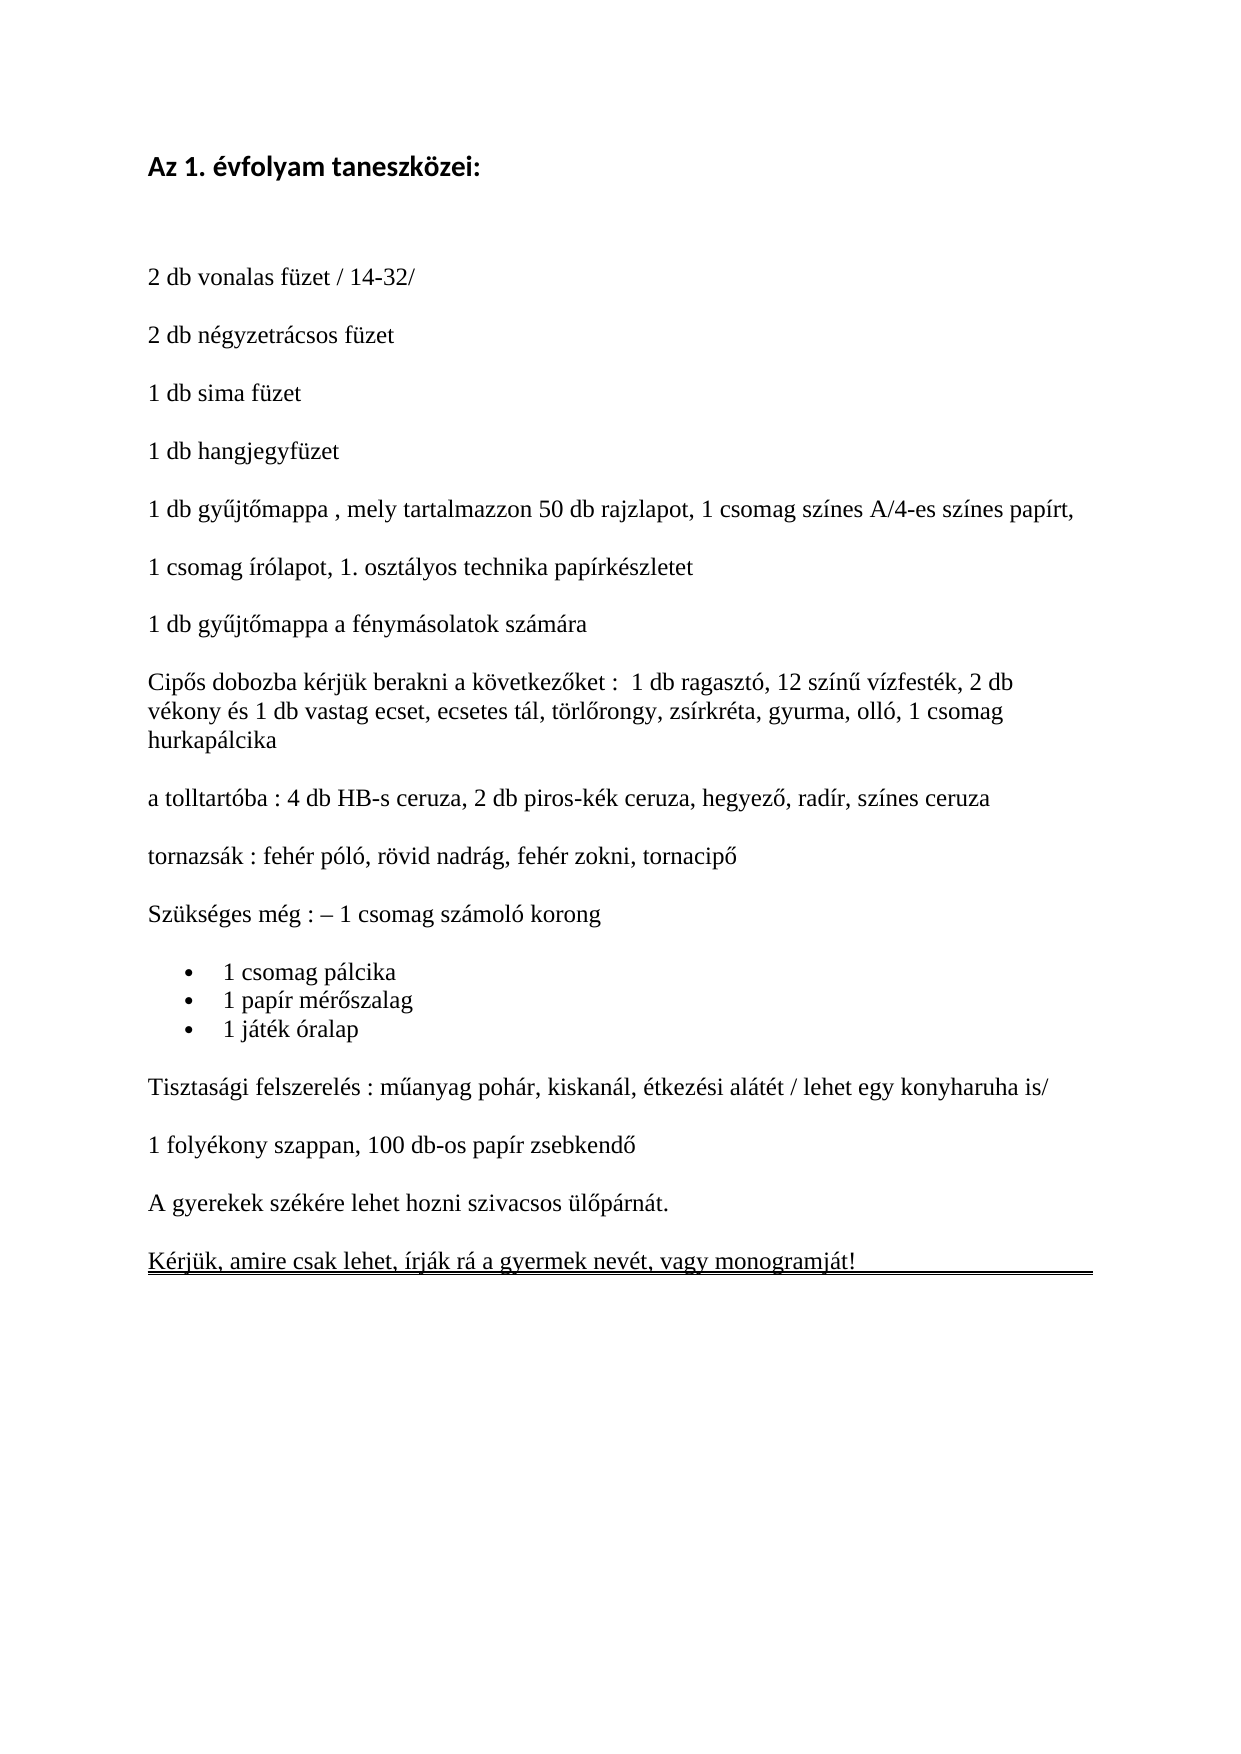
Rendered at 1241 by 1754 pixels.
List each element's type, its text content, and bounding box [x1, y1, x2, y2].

text Cipős dobozba kérjük berakni a következőket : 1 db ragasztó, 12 színű vízfesték, 2 db vékony és 1 db vastag ecset, ecsetes tál, törlőrongy, zsírkréta, gyurma, olló, 1 csomag hurkapálcika [148, 667, 1093, 754]
text Az 1. évfolyam taneszközei: [148, 148, 1093, 183]
text 2 db vonalas füzet / 14-32/ [148, 262, 1093, 291]
text 1 folyékony szappan, 100 db-os papír zsebkendő [148, 1130, 1093, 1159]
list 1 papír mérőszalag [185, 985, 1093, 1014]
text 1 db hangjegyfüzet [148, 436, 1093, 464]
text 1 db gyűjtőmappa , mely tartalmazzon 50 db rajzlapot, 1 csomag színes A/4-es színes papírt, [148, 494, 1093, 522]
text 1 db sima füzet [148, 378, 1093, 407]
text a tolltartóba : 4 db HB-s ceruza, 2 db piros-kék ceruza, hegyező, radír, színes ceruza [148, 783, 1093, 812]
text 2 db négyzetrácsos füzet [148, 320, 1093, 349]
list 1 játék óralap [185, 1014, 1093, 1043]
list 1 csomag pálcika [185, 957, 1093, 985]
text tornazsák : fehér póló, rövid nadrág, fehér zokni, tornacipő [148, 841, 1093, 869]
text Tisztasági felszerelés : műanyag pohár, kiskanál, étkezési alátét / lehet egy konyharuha is/ [148, 1072, 1093, 1101]
text 1 csomag írólapot, 1. osztályos technika papírkészletet [148, 552, 1093, 580]
text A gyerekek székére lehet hozni szivacsos ülőpárnát. [148, 1188, 1093, 1217]
text 1 db gyűjtőmappa a fénymásolatok számára [148, 609, 1093, 638]
text Szükséges még : – 1 csomag számoló korong [148, 899, 1093, 927]
text Kérjük, amire csak lehet, írják rá a gyermek nevét, vagy monogramját! [148, 1246, 1093, 1271]
